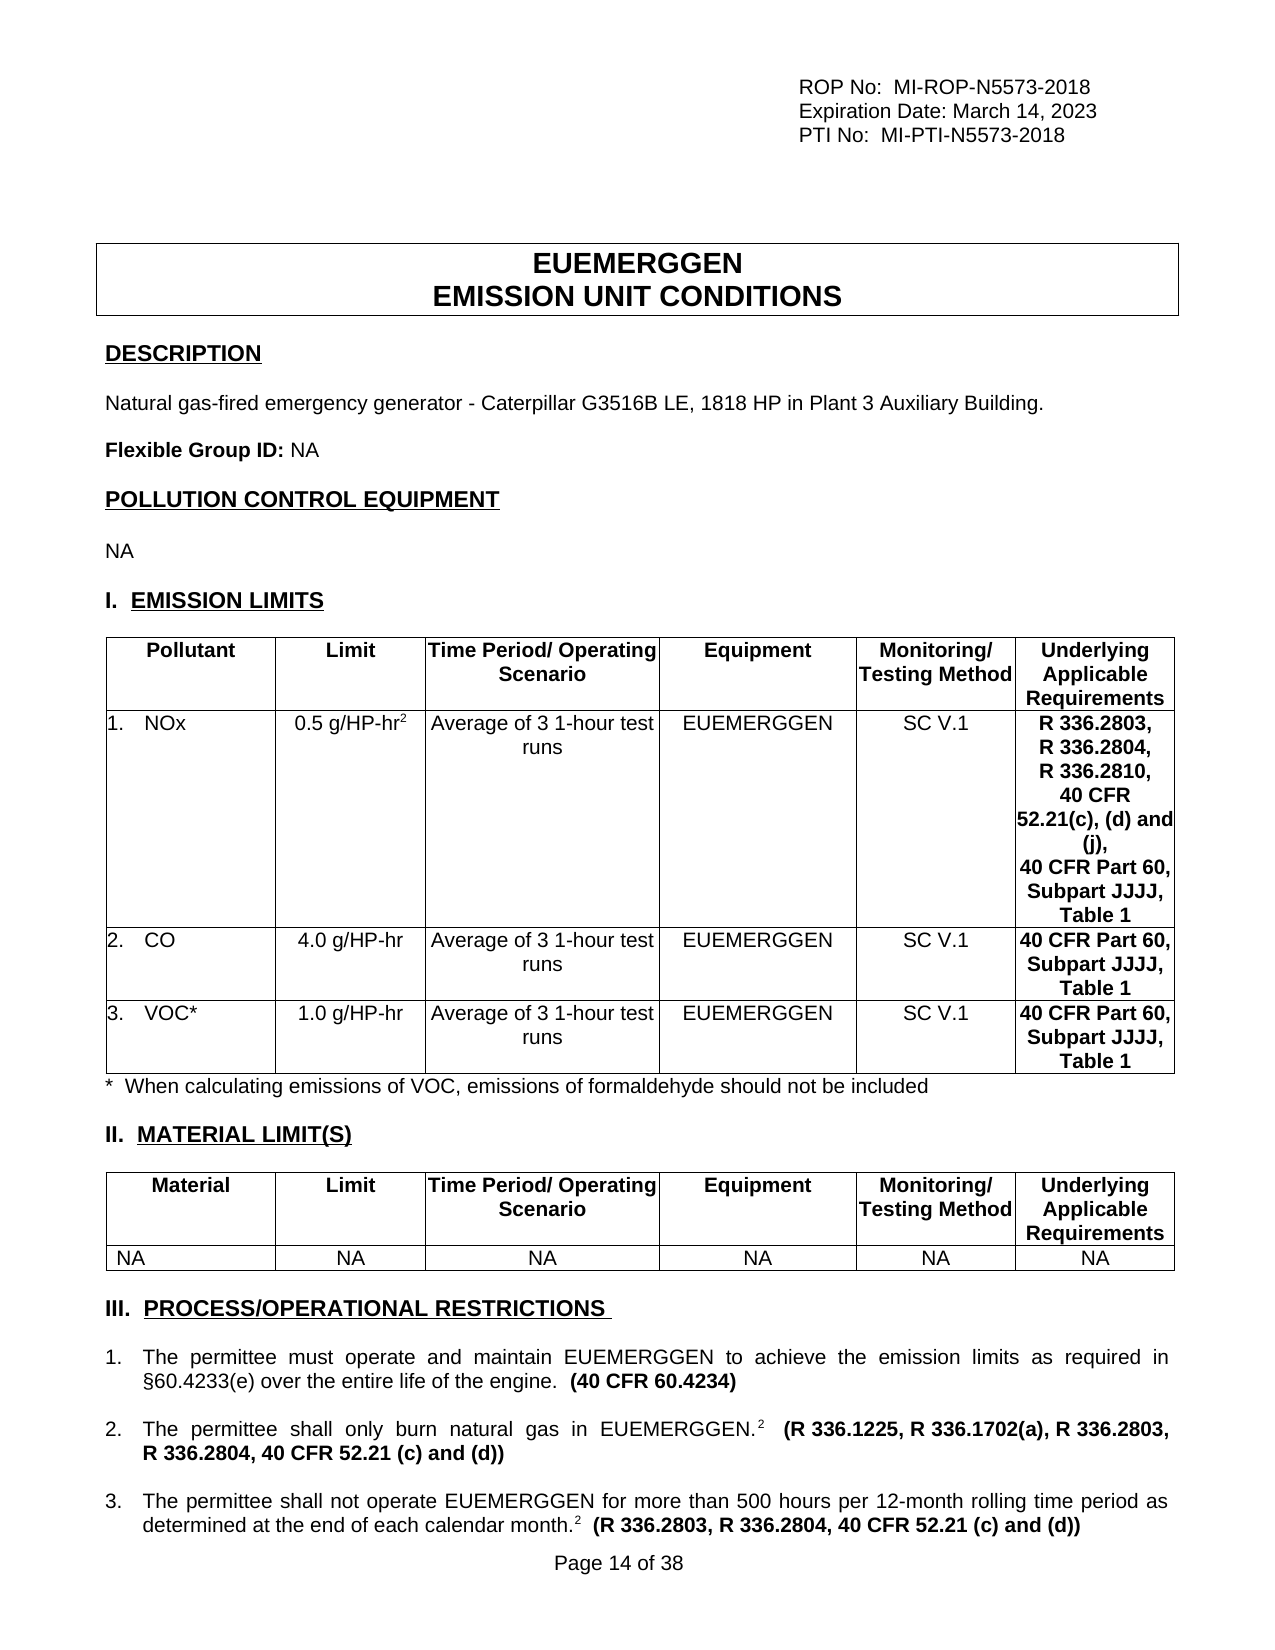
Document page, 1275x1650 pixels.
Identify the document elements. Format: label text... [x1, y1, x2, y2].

table_cell EUEMERGGEN [660, 711, 856, 927]
table_cell NA [426, 1246, 659, 1270]
table_header Pollutant [107, 638, 275, 710]
text * When calculating emissions of VOC, emissions of formaldehyde should not be included [105, 1074, 1170, 1097]
table_header Time Period/ Operating Scenario [426, 638, 659, 710]
text 1. The permittee must operate and maintain EUEMERGGEN to achieve the emission limits as required in §60.4233(e) over the entire life of the engine. (40 CFR 60.4234) [105, 1345, 1170, 1393]
table_cell SC V.1 [857, 1001, 1015, 1072]
table_cell 40 CFR Part 60, Subpart JJJJ, Table 1 [1016, 928, 1174, 999]
table_cell NA [276, 1246, 425, 1270]
table_cell NA [107, 1246, 275, 1270]
table_header Equipment [660, 638, 856, 710]
table_header Monitoring/ Testing Method [857, 638, 1015, 710]
text NA [105, 539, 1170, 563]
table_cell Average of 3 1-hour test runs [426, 928, 659, 999]
table_header Material [107, 1173, 275, 1245]
table_cell R 336.2803, R 336.2804, R 336.2810, 40 CFR 52.21(c), (d) and (j), 40 CFR Part 60, Subpart JJJJ, Table 1 [1016, 711, 1174, 927]
table_cell Average of 3 1-hour test runs [426, 1001, 659, 1072]
table_cell EUEMERGGEN [660, 1001, 856, 1072]
table_cell 40 CFR Part 60, Subpart JJJJ, Table 1 [1016, 1001, 1174, 1072]
text EMISSION UNIT CONDITIONS [97, 276, 1178, 315]
text Natural gas-fired emergency generator - Caterpillar G3516B LE, 1818 HP in Plant 3 Auxiliary Building. [105, 390, 1170, 414]
table_cell NA [660, 1246, 856, 1270]
table_cell NA [1016, 1246, 1174, 1270]
table_cell 4.0 g/HP-hr [276, 928, 425, 999]
table_cell SC V.1 [857, 711, 1015, 927]
table_cell EUEMERGGEN [660, 928, 856, 999]
subtitle EUEMERGGEN [97, 244, 1178, 276]
table_header Equipment [660, 1173, 856, 1245]
table_header Limit [276, 1173, 425, 1245]
table_cell NA [857, 1246, 1015, 1270]
table_cell NOx [107, 711, 275, 927]
table_cell SC V.1 [857, 928, 1015, 999]
text 2. The permittee shall only burn natural gas in EUEMERGGEN.2 (R 336.1225, R 336.1702(a), R 336.2803, R 336.2804, 40 CFR 52.21 (c) and (d)) [105, 1417, 1170, 1465]
table_cell Average of 3 1-hour test runs [426, 711, 659, 927]
text DESCRIPTION [105, 340, 1170, 366]
table_cell 1.0 g/HP-hr [276, 1001, 425, 1072]
table_header Time Period/ Operating Scenario [426, 1173, 659, 1245]
text POLLUTION CONTROL EQUIPMENT [105, 486, 1170, 512]
text Flexible Group ID: NA [105, 438, 1170, 462]
table_header Limit [276, 638, 425, 710]
table_header Underlying Applicable Requirements [1016, 1173, 1174, 1245]
table_header Monitoring/ Testing Method [857, 1173, 1015, 1245]
text 3. The permittee shall not operate EUEMERGGEN for more than 500 hours per 12-month rolling time period as determined at the end of each calendar month.2 (R 336.2803, R 336.2804, 40 CFR 52.21 (c) and (d)) [105, 1489, 1170, 1537]
table_cell CO [107, 928, 275, 999]
table_cell 0.5 g/HP-hr2 [276, 711, 425, 927]
text II. MATERIAL LIMIT(S) [105, 1121, 1170, 1148]
text I. EMISSION LIMITS [105, 587, 1170, 613]
table_cell VOC* [107, 1001, 275, 1072]
text III. PROCESS/OPERATIONAL RESTRICTIONS [105, 1295, 1170, 1321]
table_header Underlying Applicable Requirements [1016, 638, 1174, 710]
